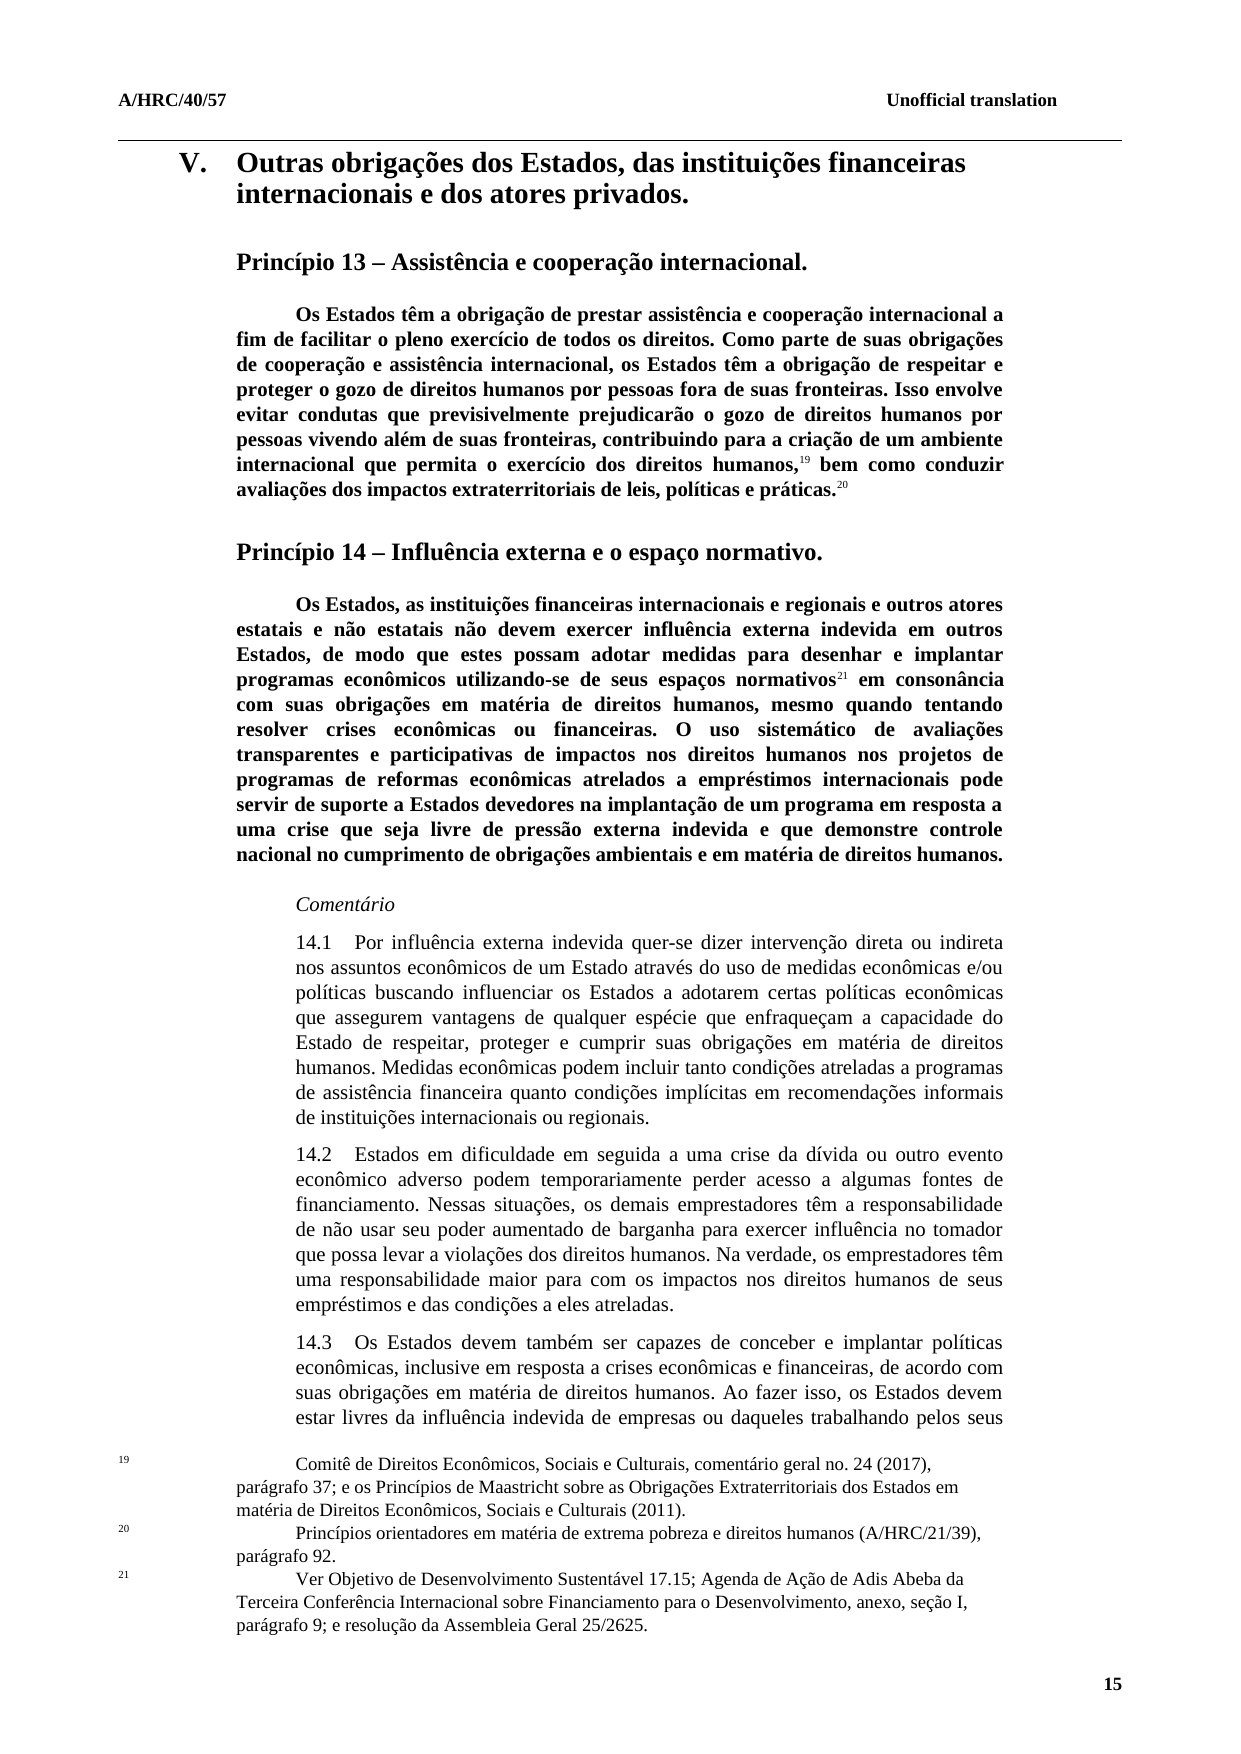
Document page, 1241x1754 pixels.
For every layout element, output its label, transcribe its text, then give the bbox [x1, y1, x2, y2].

text V. Outras obrigações dos Estados, das instituições financeiras internacionais e dos atores privados. [118, 148, 1004, 210]
text Os Estados têm a obrigação de prestar assistência e cooperação internacional a fim de facilitar o pleno exercício de todos os direitos. Como parte de suas obrigações de cooperação e assistência internacional, os Estados têm a obrigação de respeitar e proteger o gozo de direitos humanos por pessoas fora de suas fronteiras. Isso envolve evitar condutas que previsivelmente prejudicarão o gozo de direitos humanos por pessoas vivendo além de suas fronteiras, contribuindo para a criação de um ambiente internacional que permita o exercício dos direitos humanos, bem como conduzir avaliações dos impactos extraterritoriais de leis, políticas e práticas. [236, 301, 1004, 501]
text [295, 1329, 1004, 1429]
text 14.1 Por influência externa indevida quer-se dizer intervenção direta ou indireta nos assuntos econômicos de um Estado através do uso de medidas econômicas e/ou políticas buscando influenciar os Estados a adotarem certas políticas econômicas que assegurem vantagens de qualquer espécie que enfraqueçam a capacidade do Estado de respeitar, proteger e cumprir suas obrigações em matéria de direitos humanos. Medidas econômicas podem incluir tanto condições atreladas a programas de assistência financeira quanto condições implícitas em recomendações informais de instituições internacionais ou regionais. [295, 929, 1004, 1129]
text Os Estados, as instituições financeiras internacionais e regionais e outros atores estatais e não estatais não devem exercer influência externa indevida em outros Estados, de modo que estes possam adotar medidas para desenhar e implantar programas econômicos utilizando-se de seus espaços normativos em consonância com suas obrigações em matéria de direitos humanos, mesmo quando tentando resolver crises econômicas ou financeiras. O uso sistemático de avaliações transparentes e participativas de impactos nos direitos humanos nos projetos de programas de reformas econômicas atrelados a empréstimos internacionais pode servir de suporte a Estados devedores na implantação de um programa em resposta a uma crise que seja livre de pressão externa indevida e que demonstre controle nacional no cumprimento de obrigações ambientais e em matéria de direitos humanos. [236, 591, 1004, 866]
text Princípio 14 – Influência externa e o espaço normativo. [118, 538, 1004, 566]
text Comentário [118, 891, 1004, 916]
text Princípio 13 – Assistência e cooperação internacional. [118, 248, 1004, 276]
text 14.2 Estados em dificuldade em seguida a uma crise da dívida ou outro evento econômico adverso podem temporariamente perder acesso a algumas fontes de financiamento. Nessas situações, os demais emprestadores têm a responsabilidade de não usar seu poder aumentado de barganha para exercer influência no tomador que possa levar a violações dos direitos humanos. Na verdade, os emprestadores têm uma responsabilidade maior para com os impactos nos direitos humanos de seus empréstimos e das condições a eles atreladas. [295, 1141, 1004, 1316]
